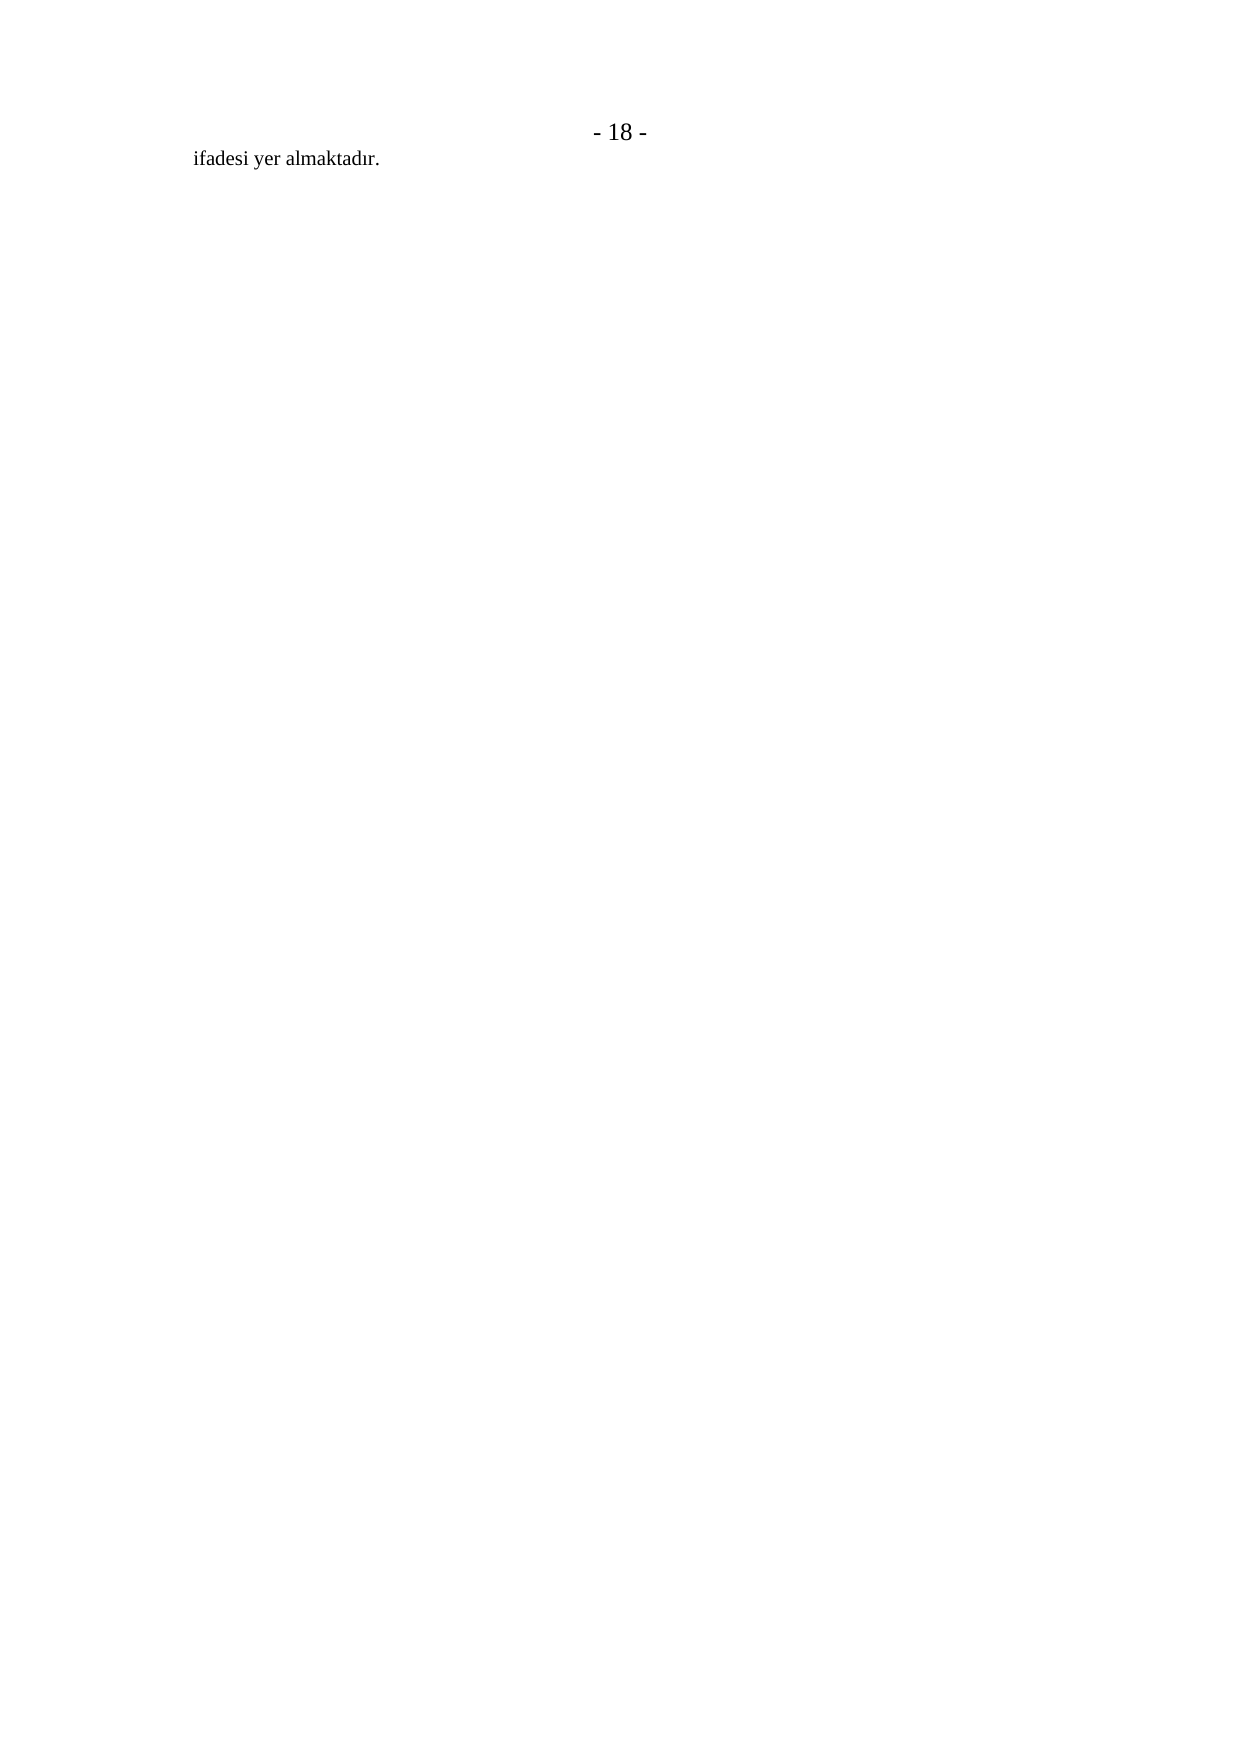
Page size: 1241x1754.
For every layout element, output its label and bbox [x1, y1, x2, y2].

text [118, 146, 1122, 170]
